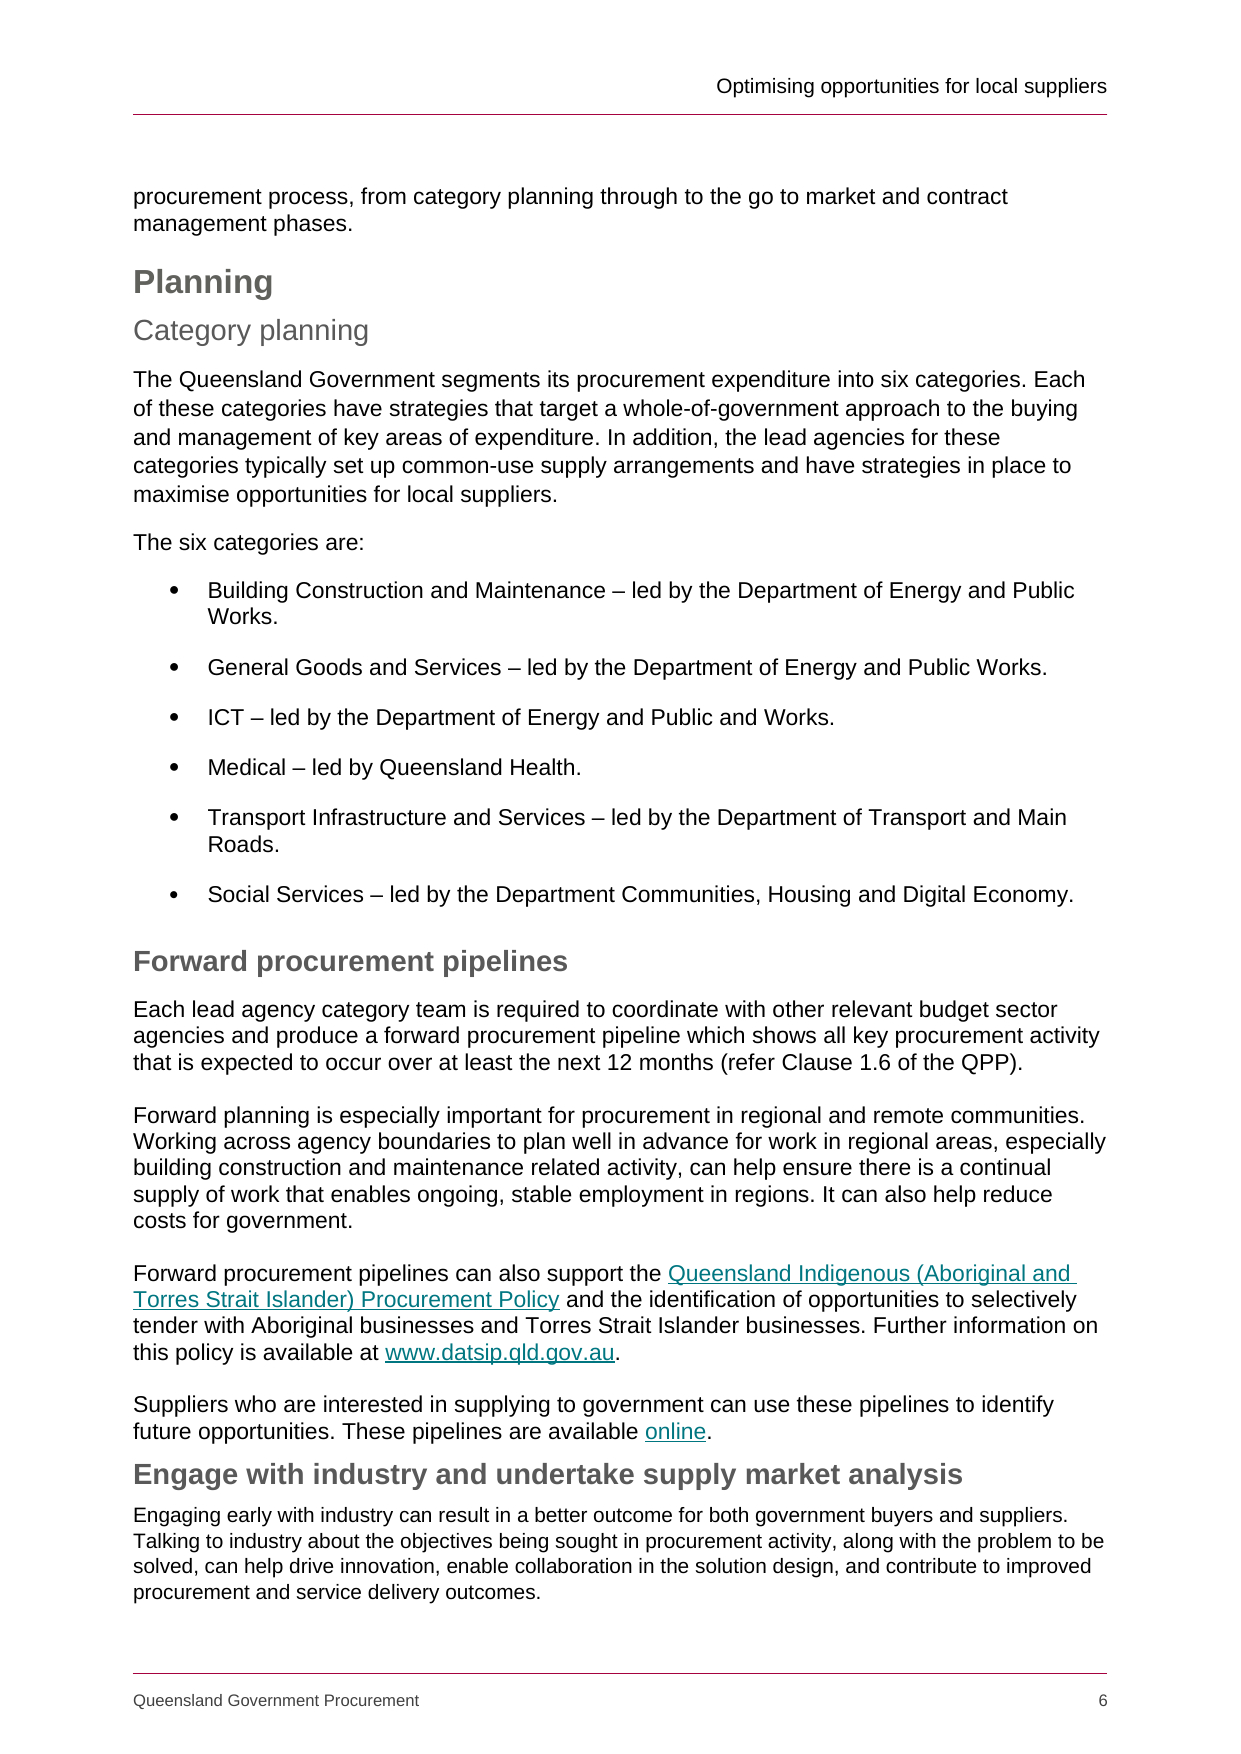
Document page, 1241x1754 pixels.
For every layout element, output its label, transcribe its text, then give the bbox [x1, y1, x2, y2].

text Engaging early with industry can result in a better outcome for both government buyers and suppliers. Talking to industry about the objectives being sought in procurement activity, along with the problem to be solved, can help drive innovation, enable collaboration in the solution design, and contribute to improved procurement and service delivery outcomes. [133, 1503, 1107, 1604]
list Social Services – led by the Department Communities, Housing and Digital Economy. [170, 881, 1107, 931]
list Medical – led by Queensland Health. [170, 754, 1107, 804]
subtitle Engage with industry and undertake supply market analysis [133, 1457, 1107, 1490]
text The six categories are: [133, 529, 1107, 555]
list Transport Infrastructure and Services – led by the Department of Transport and Main Roads. [170, 804, 1107, 881]
subtitle Category planning [133, 313, 1107, 347]
list General Goods and Services – led by the Department of Energy and Public Works. [170, 653, 1107, 704]
text Each lead agency category team is required to coordinate with other relevant budget sector agencies and produce a forward procurement pipeline which shows all key procurement activity that is expected to occur over at least the next 12 months (refer Clause 1.6 of the QPP). Forward planning is especially important for procurement in regional and remote communities. Working across agency boundaries to plan well in advance for work in regional areas, especially building construction and maintenance related activity, can help ensure there is a continual supply of work that enables ongoing, stable employment in regions. It can also help reduce costs for government. Forward procurement pipelines can also support the Queensland Indigenous (Aboriginal and Torres Strait Islander) Procurement Policy and the identification of opportunities to selectively tender with Aboriginal businesses and Torres Strait Islander businesses. Further information on this policy is available at www.datsip.qld.gov.au. Suppliers who are interested in supplying to government can use these pipelines to identify future opportunities. These pipelines are available online. [133, 996, 1107, 1444]
text The Queensland Government segments its procurement expenditure into six categories. Each of these categories have strategies that target a whole-of-government approach to the buying and management of key areas of expenditure. In addition, the lead agencies for these categories typically set up common-use supply arrangements and have strategies in place to maximise opportunities for local suppliers. [133, 366, 1107, 508]
subtitle Forward procurement pipelines [133, 944, 1107, 977]
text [133, 183, 1107, 237]
subtitle Planning [133, 262, 1107, 301]
list ICT – led by the Department of Energy and Public and Works. [170, 704, 1107, 754]
list Building Construction and Maintenance – led by the Department of Energy and Public Works. [170, 577, 1107, 653]
